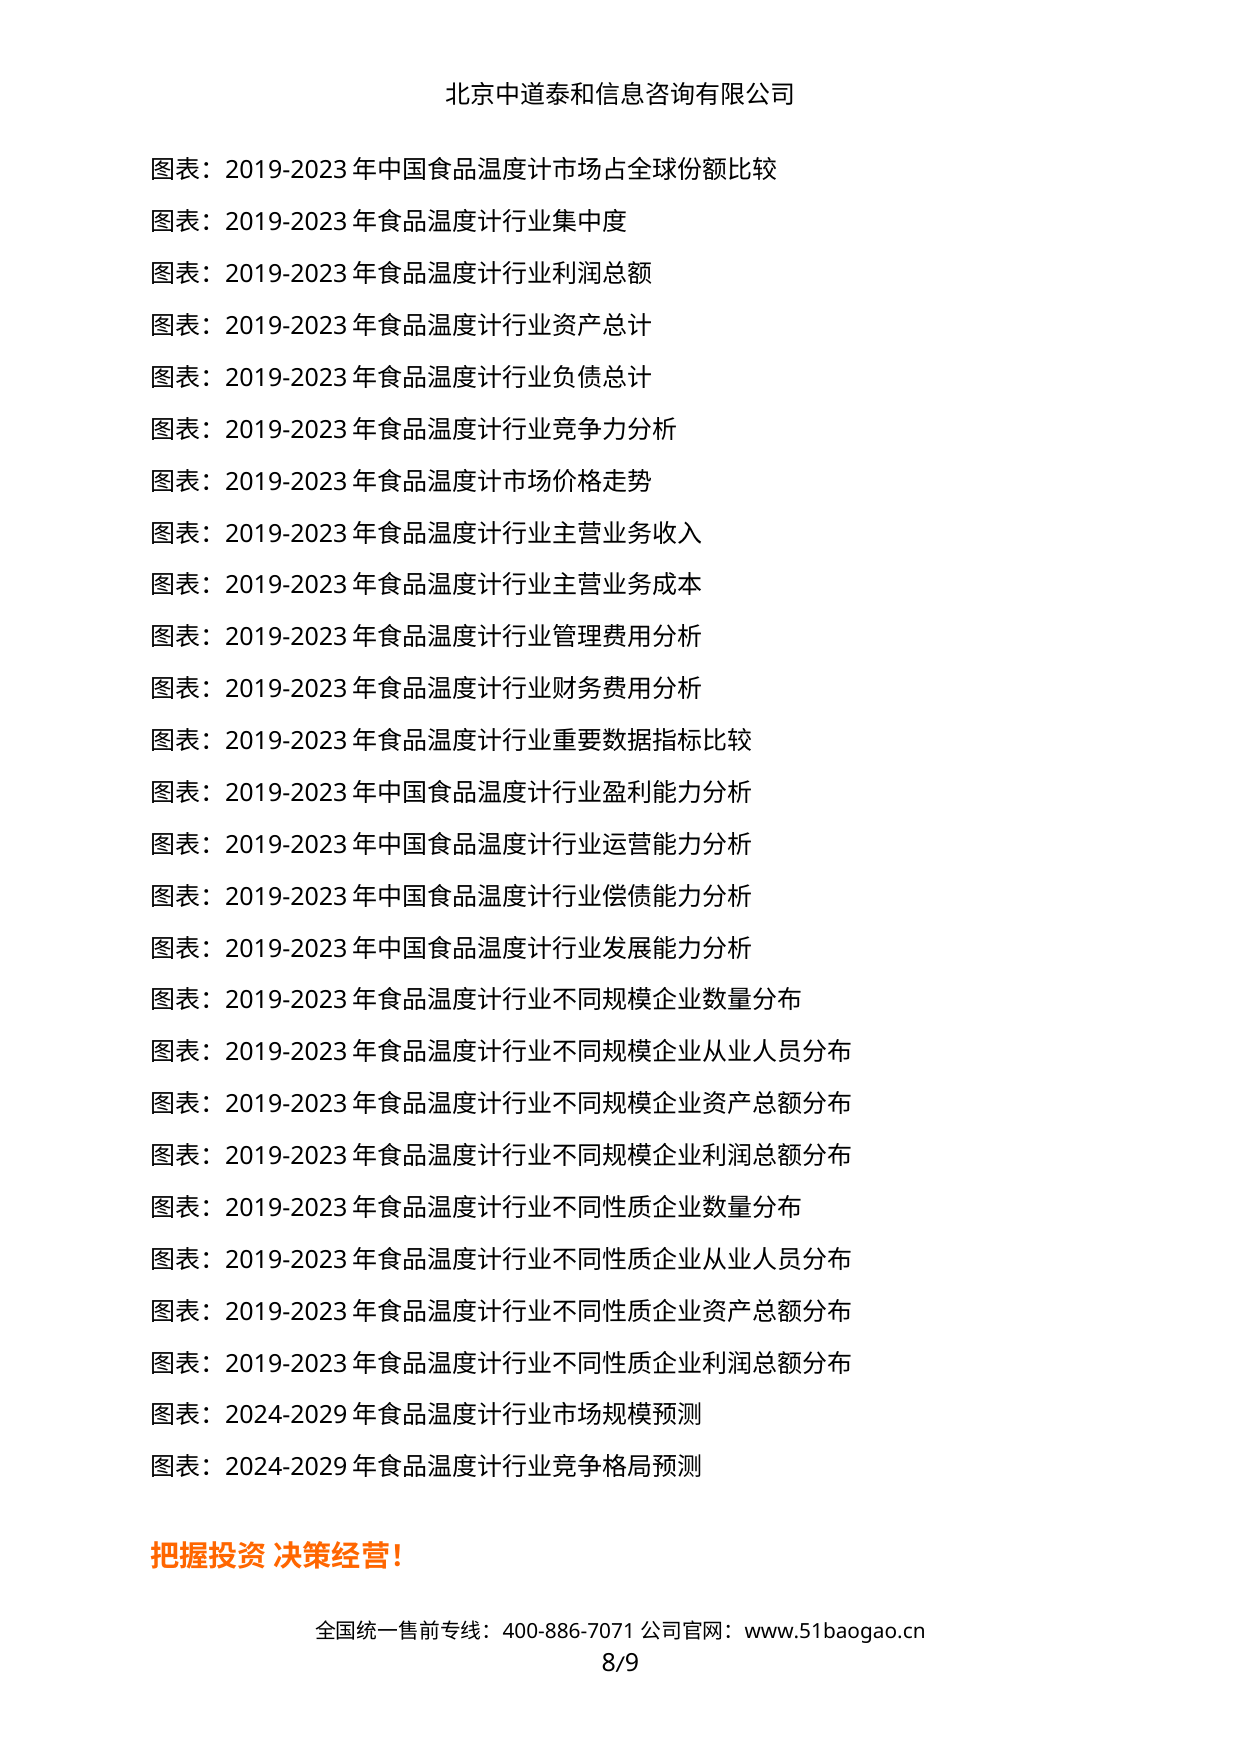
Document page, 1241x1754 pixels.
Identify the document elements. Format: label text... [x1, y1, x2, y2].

text 图表：2019-2023年食品温度计行业财务费用分析 [150, 669, 1090, 705]
text 图表：2019-2023年食品温度计行业不同性质企业从业人员分布 [150, 1239, 1090, 1276]
text 图表：2019-2023年食品温度计行业不同规模企业资产总额分布 [150, 1084, 1090, 1120]
text 图表：2019-2023年中国食品温度计行业运营能力分析 [150, 824, 1090, 861]
text 图表：2019-2023年食品温度计行业不同规模企业数量分布 [150, 980, 1090, 1016]
text 图表：2019-2023年食品温度计行业不同性质企业资产总额分布 [150, 1291, 1090, 1327]
text 图表：2019-2023年食品温度计行业利润总额 [150, 254, 1090, 290]
text 图表：2019-2023年食品温度计行业负债总计 [150, 357, 1090, 394]
text 图表：2019-2023年食品温度计行业主营业务成本 [150, 565, 1090, 601]
text 图表：2024-2029年食品温度计行业市场规模预测 [150, 1395, 1090, 1431]
text 图表：2019-2023年食品温度计行业不同性质企业利润总额分布 [150, 1343, 1090, 1379]
text 图表：2019-2023年中国食品温度计行业盈利能力分析 [150, 772, 1090, 809]
text 图表：2019-2023年食品温度计行业竞争力分析 [150, 409, 1090, 446]
text 图表：2019-2023年中国食品温度计行业偿债能力分析 [150, 876, 1090, 912]
text 图表：2019-2023年食品温度计行业管理费用分析 [150, 617, 1090, 653]
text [150, 1499, 1090, 1575]
text 图表：2024-2029年食品温度计行业竞争格局预测 [150, 1447, 1090, 1483]
text 图表：2019-2023年食品温度计市场价格走势 [150, 461, 1090, 497]
text 图表：2019-2023年食品温度计行业资产总计 [150, 306, 1090, 342]
text 图表：2019-2023年中国食品温度计市场占全球份额比较 [150, 150, 1090, 186]
text 图表：2019-2023年食品温度计行业主营业务收入 [150, 513, 1090, 549]
text 图表：2019-2023年中国食品温度计行业发展能力分析 [150, 928, 1090, 964]
text 图表：2019-2023年食品温度计行业重要数据指标比较 [150, 721, 1090, 757]
text 图表：2019-2023年食品温度计行业不同性质企业数量分布 [150, 1187, 1090, 1224]
text 图表：2019-2023年食品温度计行业集中度 [150, 202, 1090, 238]
text 图表：2019-2023年食品温度计行业不同规模企业从业人员分布 [150, 1032, 1090, 1068]
text 图表：2019-2023年食品温度计行业不同规模企业利润总额分布 [150, 1136, 1090, 1172]
